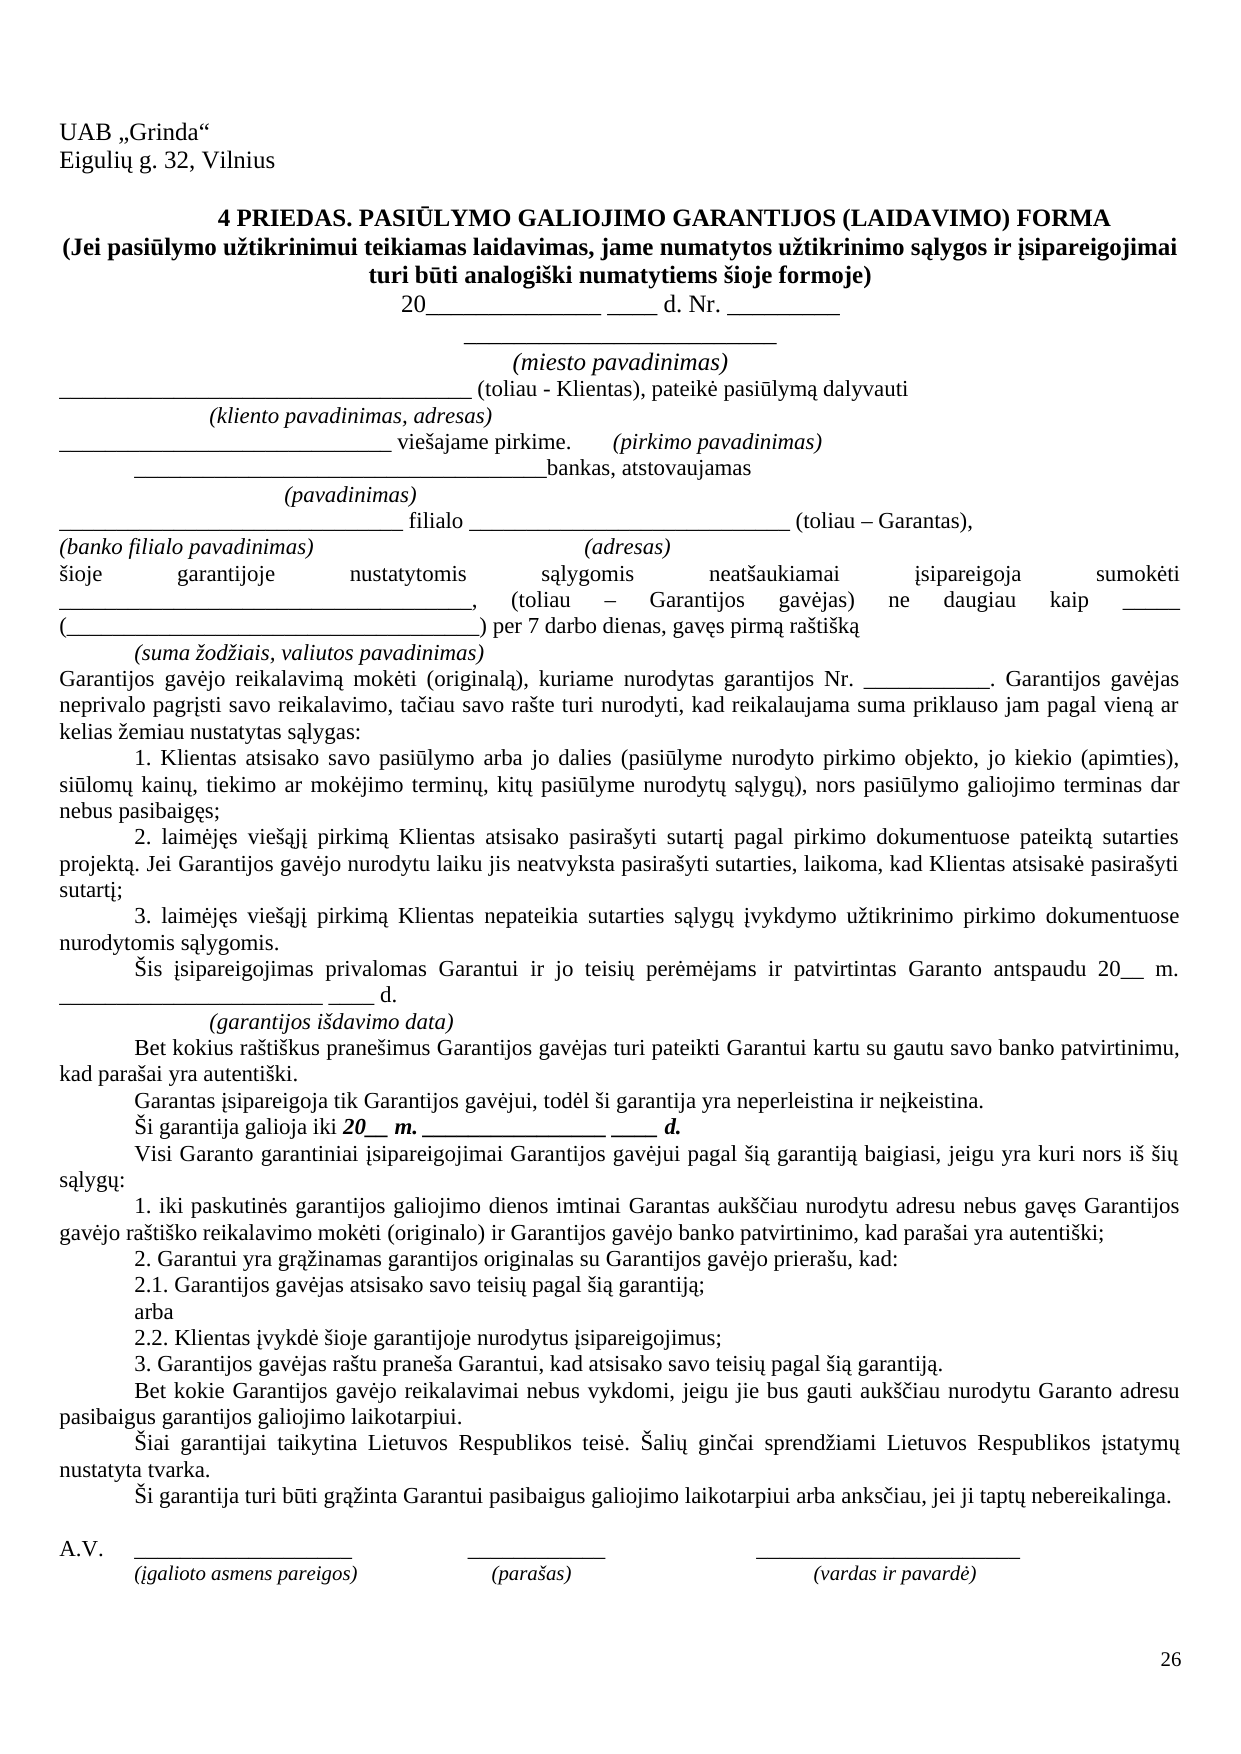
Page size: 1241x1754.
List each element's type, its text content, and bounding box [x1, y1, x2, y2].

text 1. iki paskutinės garantijos galiojimo dienos imtinai Garantas aukščiau nurodytu adresu nebus gavęs Garantijos gavėjo raštiško reikalavimo mokėti (originalo) ir Garantijos gavėjo banko patvirtinimo, kad parašai yra autentiški; [59, 1192, 1181, 1245]
text (kliento pavadinimas, adresas) [59, 402, 1181, 428]
text 20______________ ____ d. Nr. _________ [59, 289, 1181, 318]
text (įgalioto asmens pareigos) (parašas) (vardas ir pavardė) [59, 1561, 1181, 1585]
text Garantas įsipareigoja tik Garantijos gavėjui, todėl ši garantija yra neperleistina ir neįkeistina. [59, 1087, 1181, 1113]
text Šis įsipareigojimas privalomas Garantui ir jo teisių perėmėjams ir patvirtintas Garanto antspaudu 20__ m. _______________________ ____ d. [59, 955, 1181, 1008]
text ____________________________________ (toliau - Klientas), pateikė pasiūlymą dalyvauti [59, 375, 1181, 402]
text Garantijos gavėjo reikalavimą mokėti (originalą), kuriame nurodytas garantijos Nr. ___________. Garantijos gavėjas neprivalo pagrįsti savo reikalavimo, tačiau savo rašte turi nurodyti, kad reikalaujama suma priklauso jam pagal vieną ar kelias žemiau nustatytas sąlygas: [59, 665, 1181, 744]
text (suma žodžiais, valiutos pavadinimas) [59, 639, 1181, 665]
text 2. laimėjęs viešąjį pirkimą Klientas atsisako pasirašyti sutartį pagal pirkimo dokumentuose pateiktą sutarties projektą. Jei Garantijos gavėjo nurodytu laiku jis neatvyksta pasirašyti sutarties, laikoma, kad Klientas atsisakė pasirašyti sutartį; [59, 823, 1181, 902]
text Visi Garanto garantiniai įsipareigojimai Garantijos gavėjui pagal šią garantiją baigiasi, jeigu yra kuri nors iš šių sąlygų: [59, 1139, 1181, 1192]
text (Jei pasiūlymo užtikrinimui teikiamas laidavimas, jame numatytos užtikrinimo sąlygos ir įsipareigojimai turi būti analogiški numatytiems šioje formoje) [59, 232, 1181, 289]
text (garantijos išdavimo data) [134, 1008, 1181, 1034]
text A.V. ___________________ ____________ _______________________ [59, 1535, 1181, 1561]
text Ši garantija galioja iki 20__ m. ________________ ____ d. [59, 1113, 1181, 1139]
text arba [59, 1298, 1181, 1324]
text (miesto pavadinimas) [59, 347, 1181, 375]
text (banko filialo pavadinimas) (adresas) [59, 533, 1181, 560]
text Eigulių g. 32, Vilnius [59, 145, 1181, 174]
text _________________________ [59, 318, 1181, 347]
text Ši garantija turi būti grąžinta Garantui pasibaigus galiojimo laikotarpiui arba anksčiau, jei ji taptų nebereikalinga. [59, 1482, 1181, 1508]
text UAB „Grinda“ [59, 117, 1181, 145]
text 3. Garantijos gavėjas raštu praneša Garantui, kad atsisako savo teisių pagal šią garantiją. [59, 1350, 1181, 1377]
text ____________________________________bankas, atstovaujamas [59, 454, 1181, 481]
text 1. Klientas atsisako savo pasiūlymo arba jo dalies (pasiūlyme nurodyto pirkimo objekto, jo kiekio (apimties), siūlomų kainų, tiekimo ar mokėjimo terminų, kitų pasiūlyme nurodytų sąlygų), nors pasiūlymo galiojimo terminas dar nebus pasibaigęs; [59, 744, 1181, 823]
text šioje garantijoje nustatytomis sąlygomis neatšaukiamai įsipareigoja sumokėti ____________________________________, (toliau – Garantijos gavėjas) ne daugiau kaip _____ (____________________________________) per 7 darbo dienas, gavęs pirmą raštišką [59, 560, 1181, 639]
text 2. Garantui yra grąžinamas garantijos originalas su Garantijos gavėjo prierašu, kad: [59, 1245, 1181, 1271]
subtitle 4 PRIEDAS. PASIŪLYMO GALIOJIMO GARANTIJOS (LAIDAVIMO) FORMA [59, 203, 1181, 232]
text _____________________________ viešajame pirkime. (pirkimo pavadinimas) [59, 428, 1181, 454]
text 3. laimėjęs viešąjį pirkimą Klientas nepateikia sutarties sąlygų įvykdymo užtikrinimo pirkimo dokumentuose nurodytomis sąlygomis. [59, 902, 1181, 955]
text 2.1. Garantijos gavėjas atsisako savo teisių pagal šią garantiją; [59, 1271, 1181, 1298]
text 2.2. Klientas įvykdė šioje garantijoje nurodytus įsipareigojimus; [59, 1324, 1181, 1350]
text Bet kokius raštiškus pranešimus Garantijos gavėjas turi pateikti Garantui kartu su gautu savo banko patvirtinimu, kad parašai yra autentiški. [59, 1034, 1181, 1087]
text (pavadinimas) [59, 481, 1181, 507]
text Šiai garantijai taikytina Lietuvos Respublikos teisė. Šalių ginčai sprendžiami Lietuvos Respublikos įstatymų nustatyta tvarka. [59, 1429, 1181, 1482]
text Bet kokie Garantijos gavėjo reikalavimai nebus vykdomi, jeigu jie bus gauti aukščiau nurodytu Garanto adresu pasibaigus garantijos galiojimo laikotarpiui. [59, 1377, 1181, 1429]
text ______________________________ filialo ____________________________ (toliau – Garantas), [59, 507, 1181, 533]
